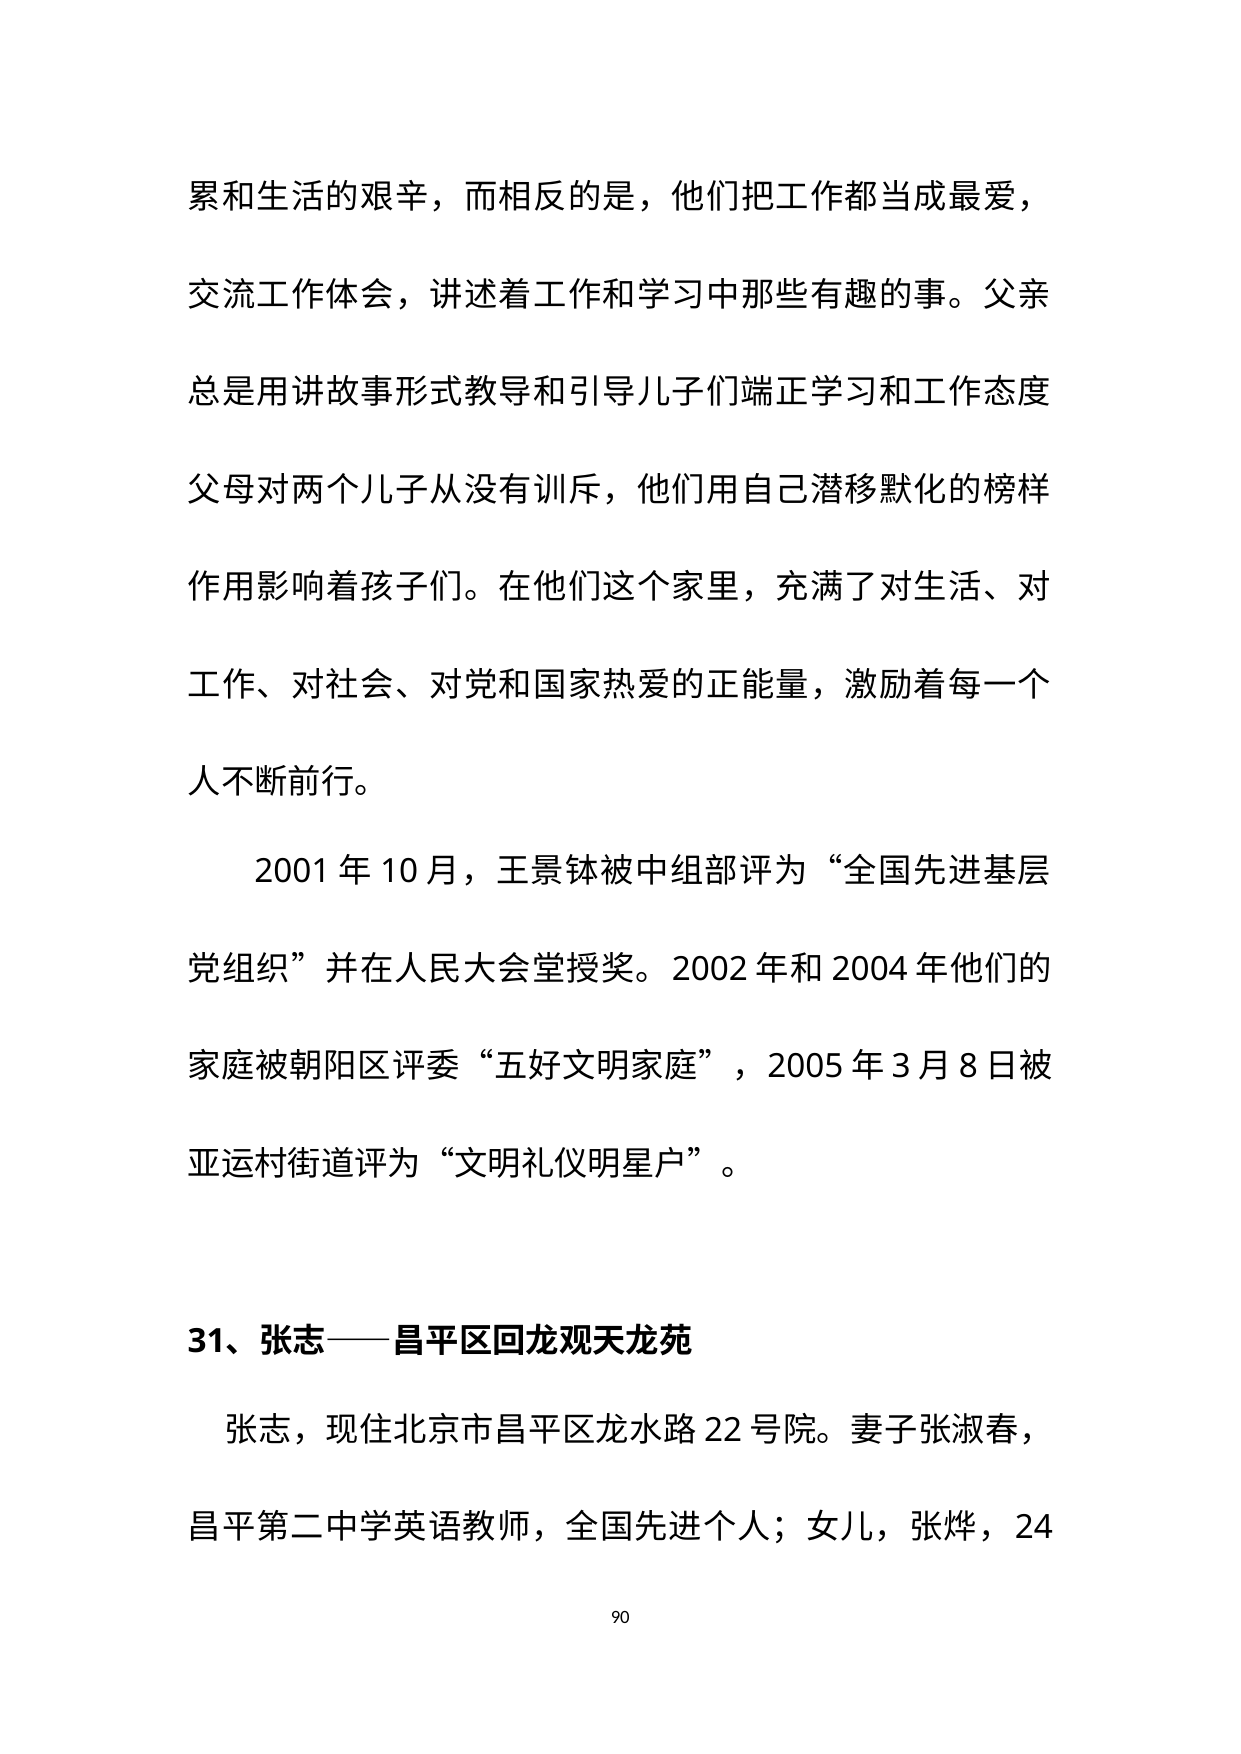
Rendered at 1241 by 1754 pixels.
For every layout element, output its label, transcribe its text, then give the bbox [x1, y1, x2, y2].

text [187, 1394, 1053, 1557]
text 2001年10月，王景钵被中组部评为“全国先进基层党组织”并在人民大会堂授奖。2002年和2004年他们的家庭被朝阳区评委“五好文明家庭”，2005年3月8日被亚运村街道评为“文明礼仪明星户”。 [187, 836, 1053, 1193]
text 31、张志——昌平区回龙观天龙苑 [187, 1305, 1053, 1370]
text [187, 162, 1053, 812]
